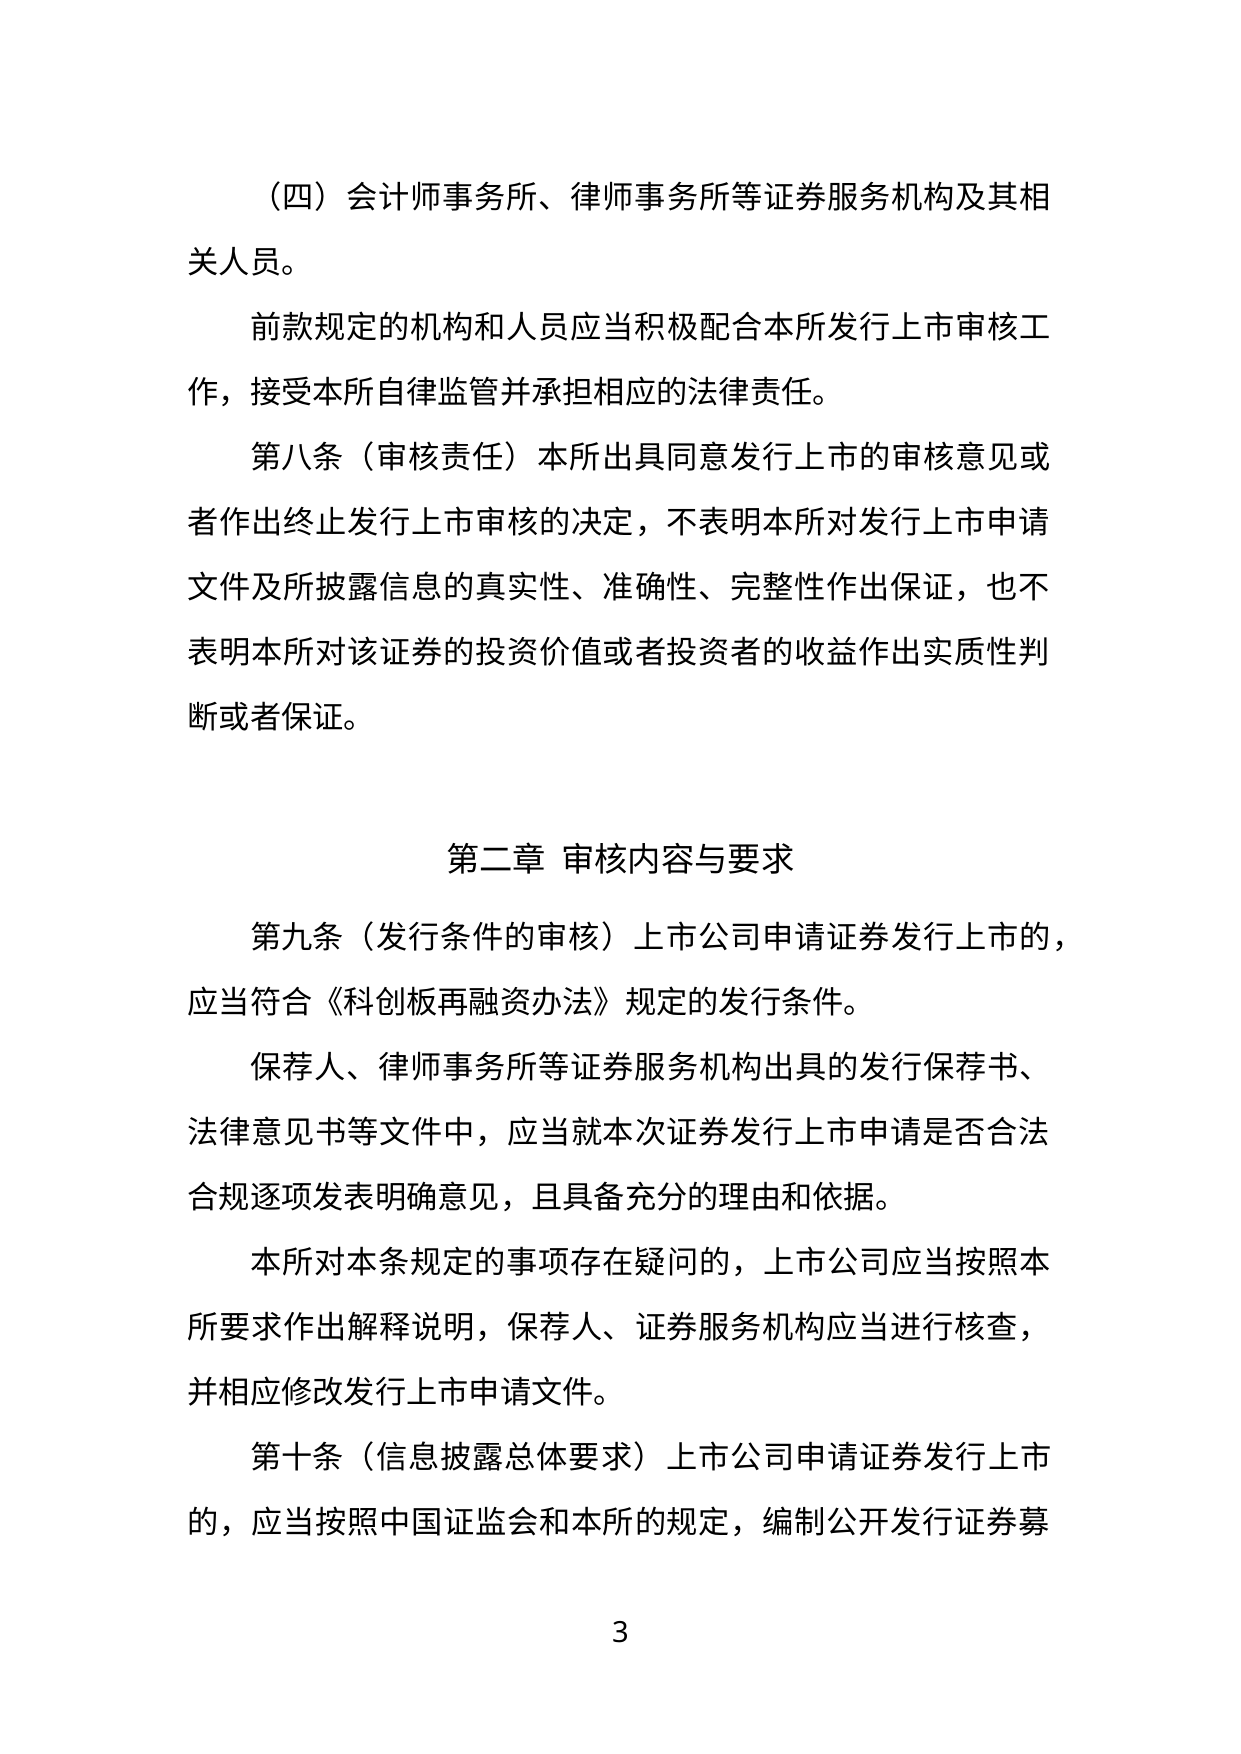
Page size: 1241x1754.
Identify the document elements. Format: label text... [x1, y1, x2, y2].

text 本所对本条规定的事项存在疑问的，上市公司应当按照本所要求作出解释说明，保荐人、证券服务机构应当进行核查，并相应修改发行上市申请文件。 [187, 1227, 1053, 1422]
text 保荐人、律师事务所等证券服务机构出具的发行保荐书、法律意见书等文件中，应当就本次证券发行上市申请是否合法合规逐项发表明确意见，且具备充分的理由和依据。 [187, 1032, 1053, 1227]
text 前款规定的机构和人员应当积极配合本所发行上市审核工作，接受本所自律监管并承担相应的法律责任。 [187, 292, 1053, 422]
text （四）会计师事务所、律师事务所等证券服务机构及其相关人员。 [187, 162, 1053, 292]
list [187, 1422, 1053, 1552]
list （审核责任）本所出具同意发行上市的审核意见或者作出终止发行上市审核的决定，不表明本所对发行上市申请文件及所披露信息的真实性、准确性、完整性作出保证，也不表明本所对该证券的投资价值或者投资者的收益作出实质性判断或者保证。 [187, 422, 1053, 747]
text 第二章 审核内容与要求 [187, 824, 1053, 889]
list （发行条件的审核）上市公司申请证券发行上市的，应当符合《科创板再融资办法》规定的发行条件。 [187, 902, 1053, 1032]
